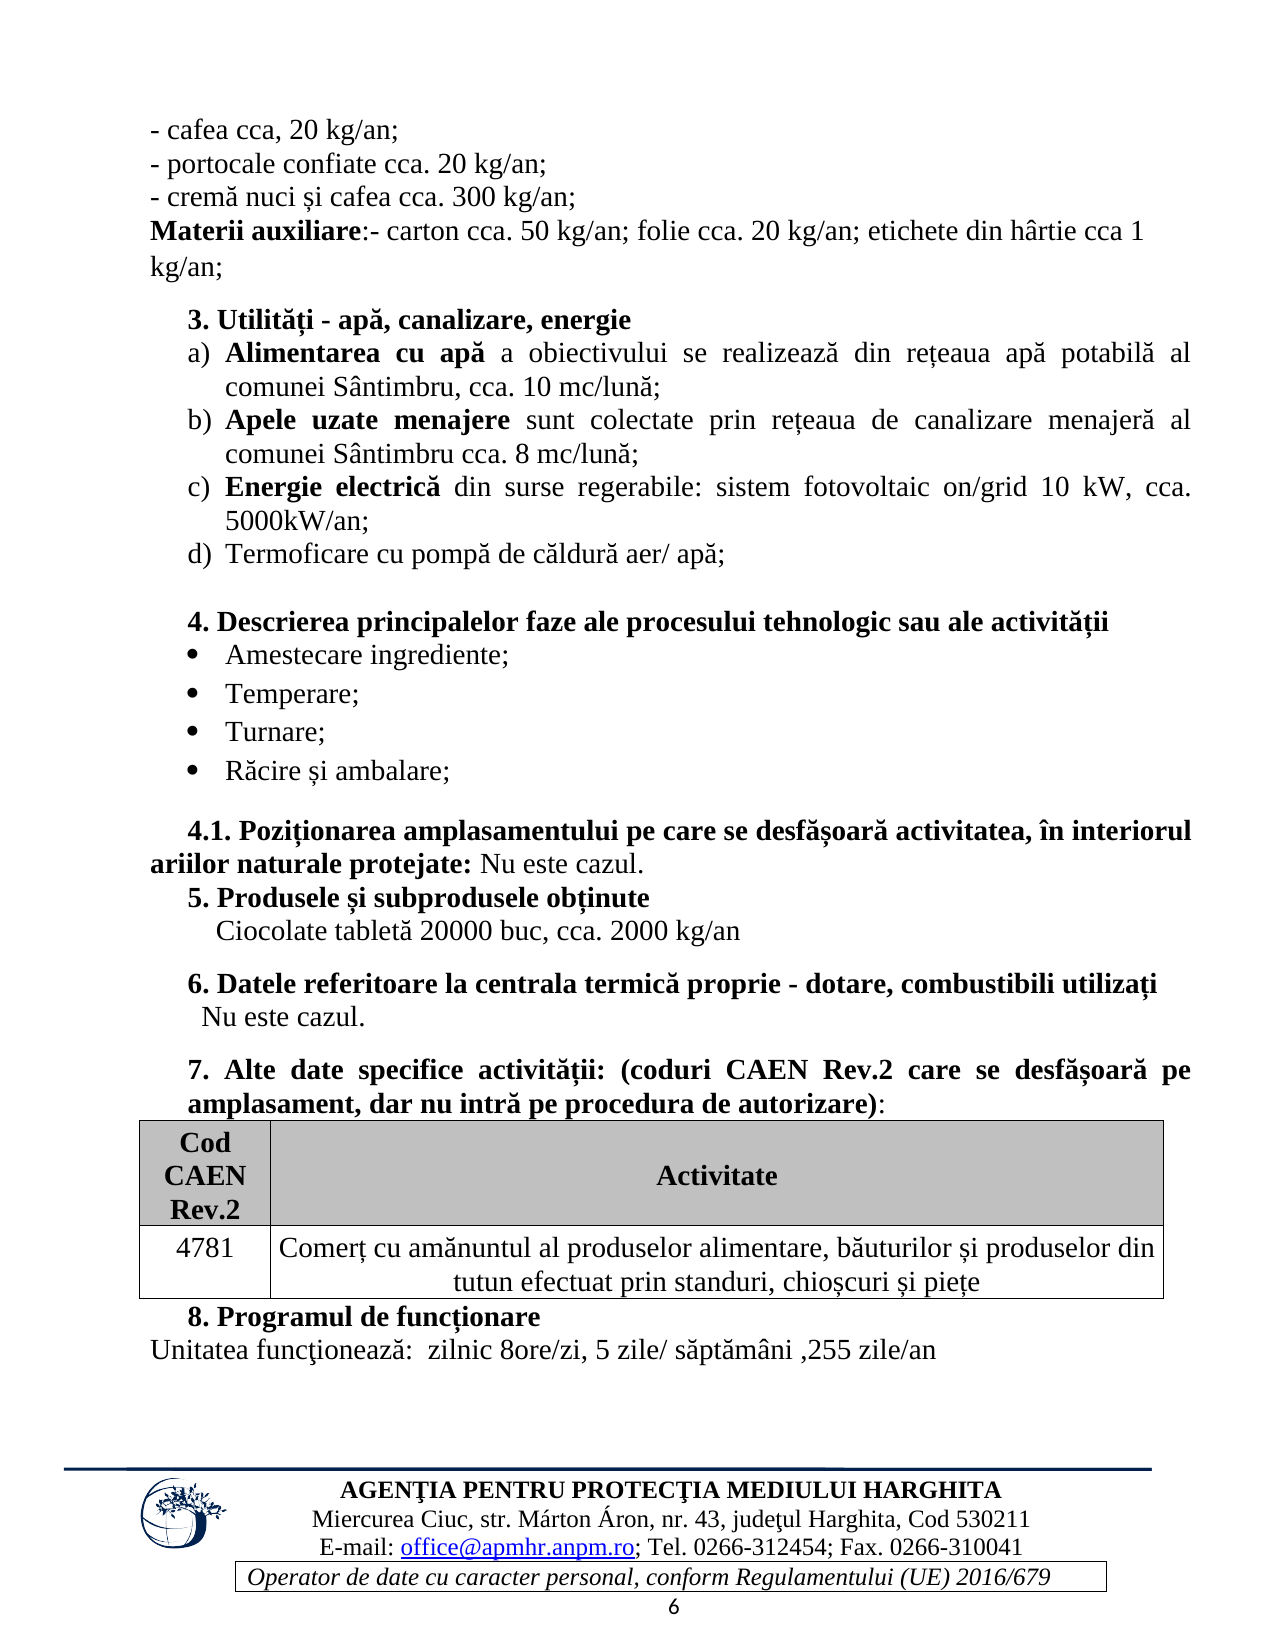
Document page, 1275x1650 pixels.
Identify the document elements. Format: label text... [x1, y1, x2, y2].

text Ciocolate tabletă 20000 buc, cca. 2000 kg/an [150, 913, 1192, 947]
list Alimentarea cu apă a obiectivului se realizează din rețeaua apă potabilă al comunei Sântimbru, cca. 10 mc/lună; [187, 335, 1192, 402]
subtitle 5. Produsele și subprodusele obținute [187, 880, 1192, 913]
list Răcire și ambalare; [187, 753, 1192, 787]
list Temperare; [187, 676, 1192, 709]
text 4.1. Poziționarea amplasamentului pe care se desfășoară activitatea, în interiorul ariilor naturale protejate: Nu este cazul. [150, 813, 1192, 880]
text Unitatea funcţionează: zilnic 8ore/zi, 5 zile/ săptămâni ,255 zile/an [150, 1332, 1192, 1366]
list Energie electrică din surse regerabile: sistem fotovoltaic on/grid 10 kW, cca. 5000kW/an; [187, 469, 1192, 537]
list Turnare; [187, 714, 1192, 748]
table_cell 4781 [140, 1226, 270, 1298]
subtitle 6. Datele referitoare la centrala termică proprie - dotare, combustibili utilizați [187, 966, 1192, 999]
subtitle 3. Utilități - apă, canalizare, energie [187, 302, 1192, 335]
text - cafea cca, 20 kg/an; [150, 112, 1192, 146]
subtitle 8. Programul de funcționare [187, 1299, 1192, 1332]
text Nu este cazul. [150, 999, 1192, 1033]
table_header Cod CAEN Rev.2 [140, 1121, 270, 1225]
table_cell Comerț cu amănuntul al produselor alimentare, băuturilor și produselor din tutun efectuat prin standuri, chioșcuri și piețe [271, 1226, 1163, 1298]
subtitle 4. Descrierea principalelor faze ale procesului tehnologic sau ale activității [187, 604, 1192, 637]
list Apele uzate menajere sunt colectate prin rețeaua de canalizare menajeră al comunei Sântimbru cca. 8 mc/lună; [187, 402, 1192, 469]
subtitle 7. Alte date specifice activității: (coduri CAEN Rev.2 care se desfășoară pe amplasament, dar nu intră pe procedura de autorizare): [187, 1052, 1192, 1119]
table_header Activitate [271, 1121, 1163, 1225]
text Materii auxiliare:- carton cca. 50 kg/an; folie cca. 20 kg/an; etichete din hârtie cca 1 kg/an; [150, 213, 1192, 282]
list Termoficare cu pompă de căldură aer/ apă; [187, 537, 1192, 570]
text - portocale confiate cca. 20 kg/an; [150, 146, 1192, 179]
text - cremă nuci și cafea cca. 300 kg/an; [150, 179, 1192, 213]
list Amestecare ingrediente; [187, 637, 1192, 671]
